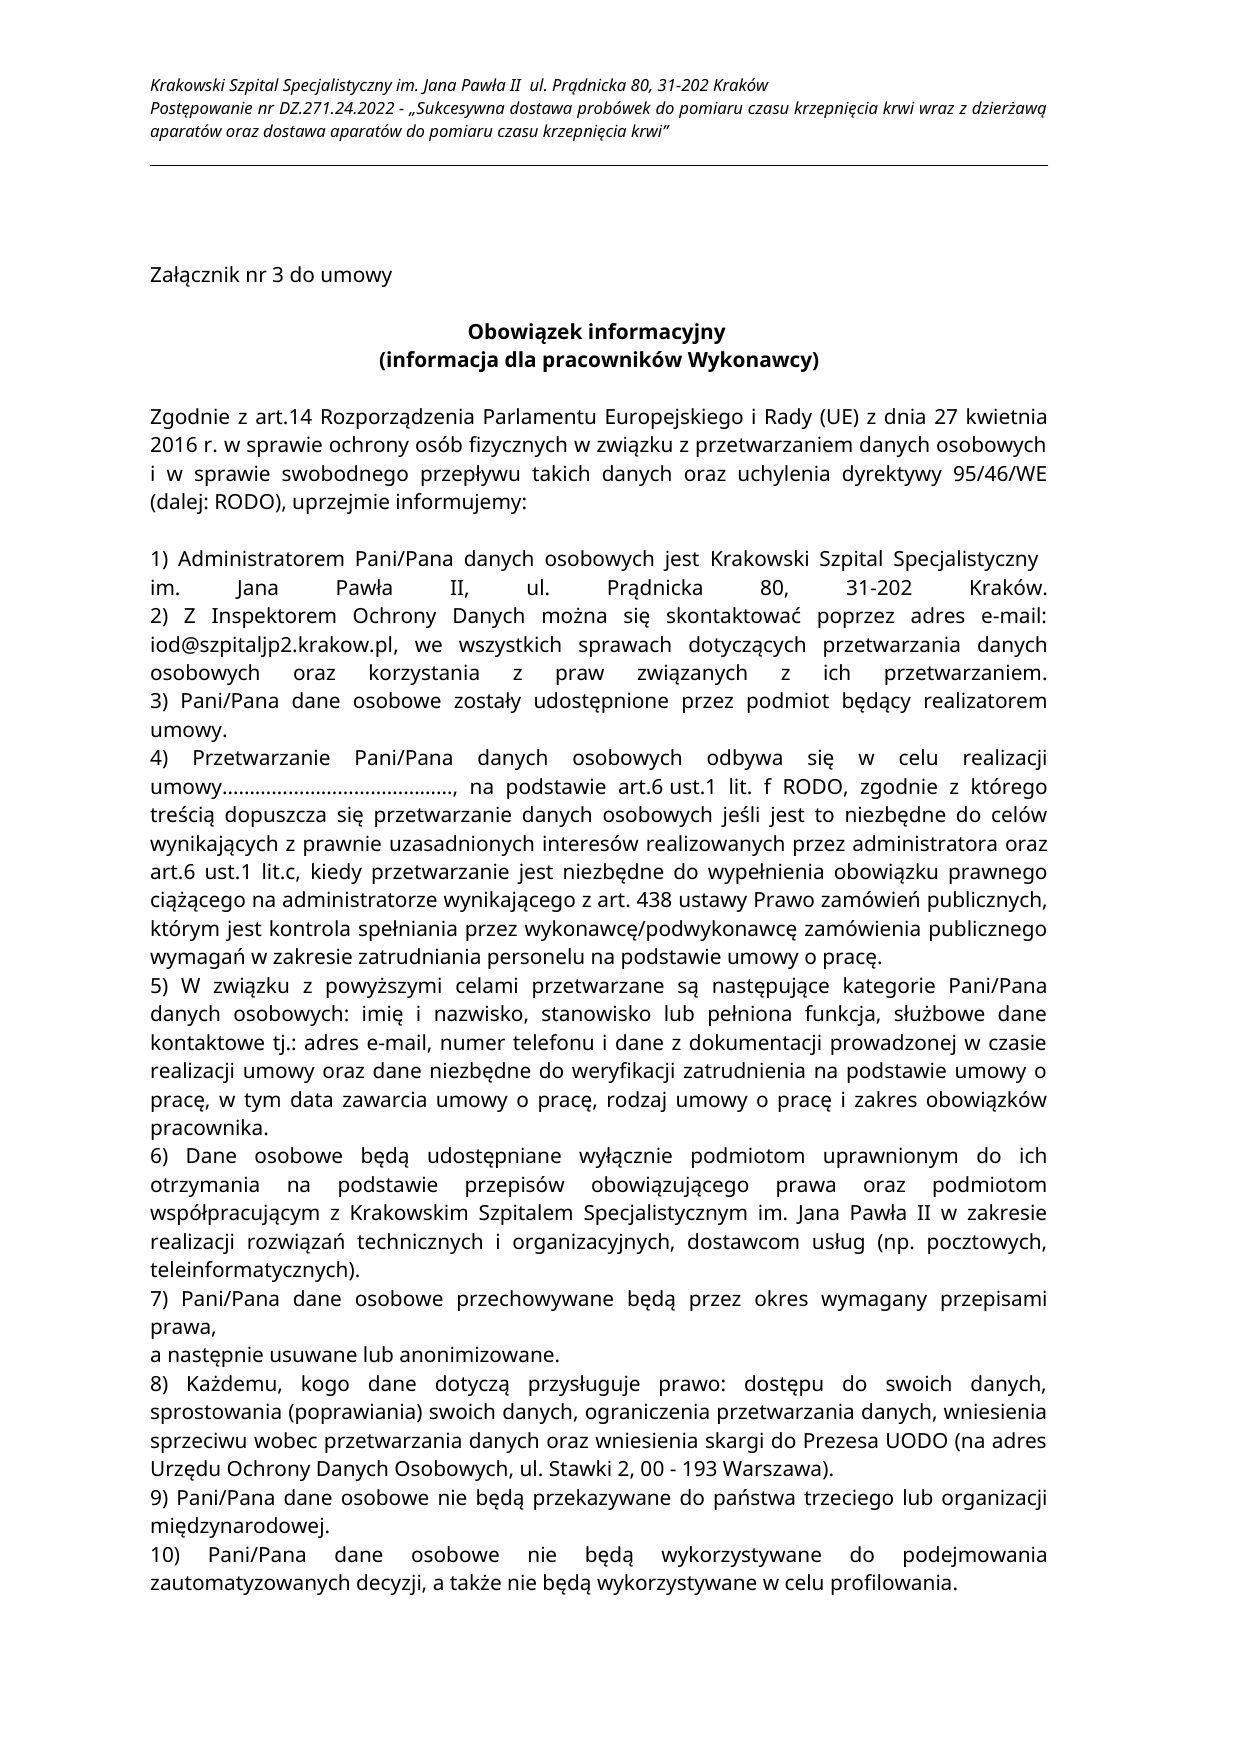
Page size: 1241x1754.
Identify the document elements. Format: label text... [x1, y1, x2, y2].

text 1) Administratorem Pani/Pana danych osobowych jest Krakowski Szpital Specjalistyczny im. Jana Pawła II, ul. Prądnicka 80, 31-202 Kraków. 2) Z Inspektorem Ochrony Danych można się skontaktować poprzez adres e-mail: iod@szpitaljp2.krakow.pl, we wszystkich sprawach dotyczących przetwarzania danych osobowych oraz korzystania z praw związanych z ich przetwarzaniem. 3) Pani/Pana dane osobowe zostały udostępnione przez podmiot będący realizatorem umowy. 4) Przetwarzanie Pani/Pana danych osobowych odbywa się w celu realizacji umowy……………………………………, na podstawie art.6 ust.1 lit. f RODO, zgodnie z którego treścią dopuszcza się przetwarzanie danych osobowych jeśli jest to niezbędne do celów wynikających z prawnie uzasadnionych interesów realizowanych przez administratora oraz art.6 ust.1 lit.c, kiedy przetwarzanie jest niezbędne do wypełnienia obowiązku prawnego ciążącego na administratorze wynikającego z art. 438 ustawy Prawo zamówień publicznych, którym jest kontrola spełniania przez wykonawcę/podwykonawcę zamówienia publicznego wymagań w zakresie zatrudniania personelu na podstawie umowy o pracę. [150, 544, 1048, 971]
text Zgodnie z art.14 Rozporządzenia Parlamentu Europejskiego i Rady (UE) z dnia 27 kwietnia 2016 r. w sprawie ochrony osób fizycznych w związku z przetwarzaniem danych osobowych i w sprawie swobodnego przepływu takich danych oraz uchylenia dyrektywy 95/46/WE (dalej: RODO), uprzejmie informujemy: [150, 402, 1048, 516]
text 9) Pani/Pana dane osobowe nie będą przekazywane do państwa trzeciego lub organizacji międzynarodowej. 10) Pani/Pana dane osobowe nie będą wykorzystywane do podejmowania zautomatyzowanych decyzji, a także nie będą wykorzystywane w celu profilowania. [150, 1483, 1048, 1597]
text 5) W związku z powyższymi celami przetwarzane są następujące kategorie Pani/Pana danych osobowych: imię i nazwisko, stanowisko lub pełniona funkcja, służbowe dane kontaktowe tj.: adres e-mail, numer telefonu i dane z dokumentacji prowadzonej w czasie realizacji umowy oraz dane niezbędne do weryfikacji zatrudnienia na podstawie umowy o pracę, w tym data zawarcia umowy o pracę, rodzaj umowy o pracę i zakres obowiązków pracownika. [150, 971, 1048, 1142]
text Załącznik nr 3 do umowy [150, 260, 1048, 288]
text 6) Dane osobowe będą udostępniane wyłącznie podmiotom uprawnionym do ich otrzymania na podstawie przepisów obowiązującego prawa oraz podmiotom współpracującym z Krakowskim Szpitalem Specjalistycznym im. Jana Pawła II w zakresie realizacji rozwiązań technicznych i organizacyjnych, dostawcom usług (np. pocztowych, teleinformatycznych). 7) Pani/Pana dane osobowe przechowywane będą przez okres wymagany przepisami prawa, a następnie usuwane lub anonimizowane. [150, 1142, 1048, 1369]
text 8) Każdemu, kogo dane dotyczą przysługuje prawo: dostępu do swoich danych, sprostowania (poprawiania) swoich danych, ograniczenia przetwarzania danych, wniesienia sprzeciwu wobec przetwarzania danych oraz wniesienia skargi do Prezesa UODO (na adres Urzędu Ochrony Danych Osobowych, ul. Stawki 2, 00 - 193 Warszawa). [150, 1369, 1048, 1483]
text Obowiązek informacyjny (informacja dla pracowników Wykonawcy) [150, 317, 1048, 374]
